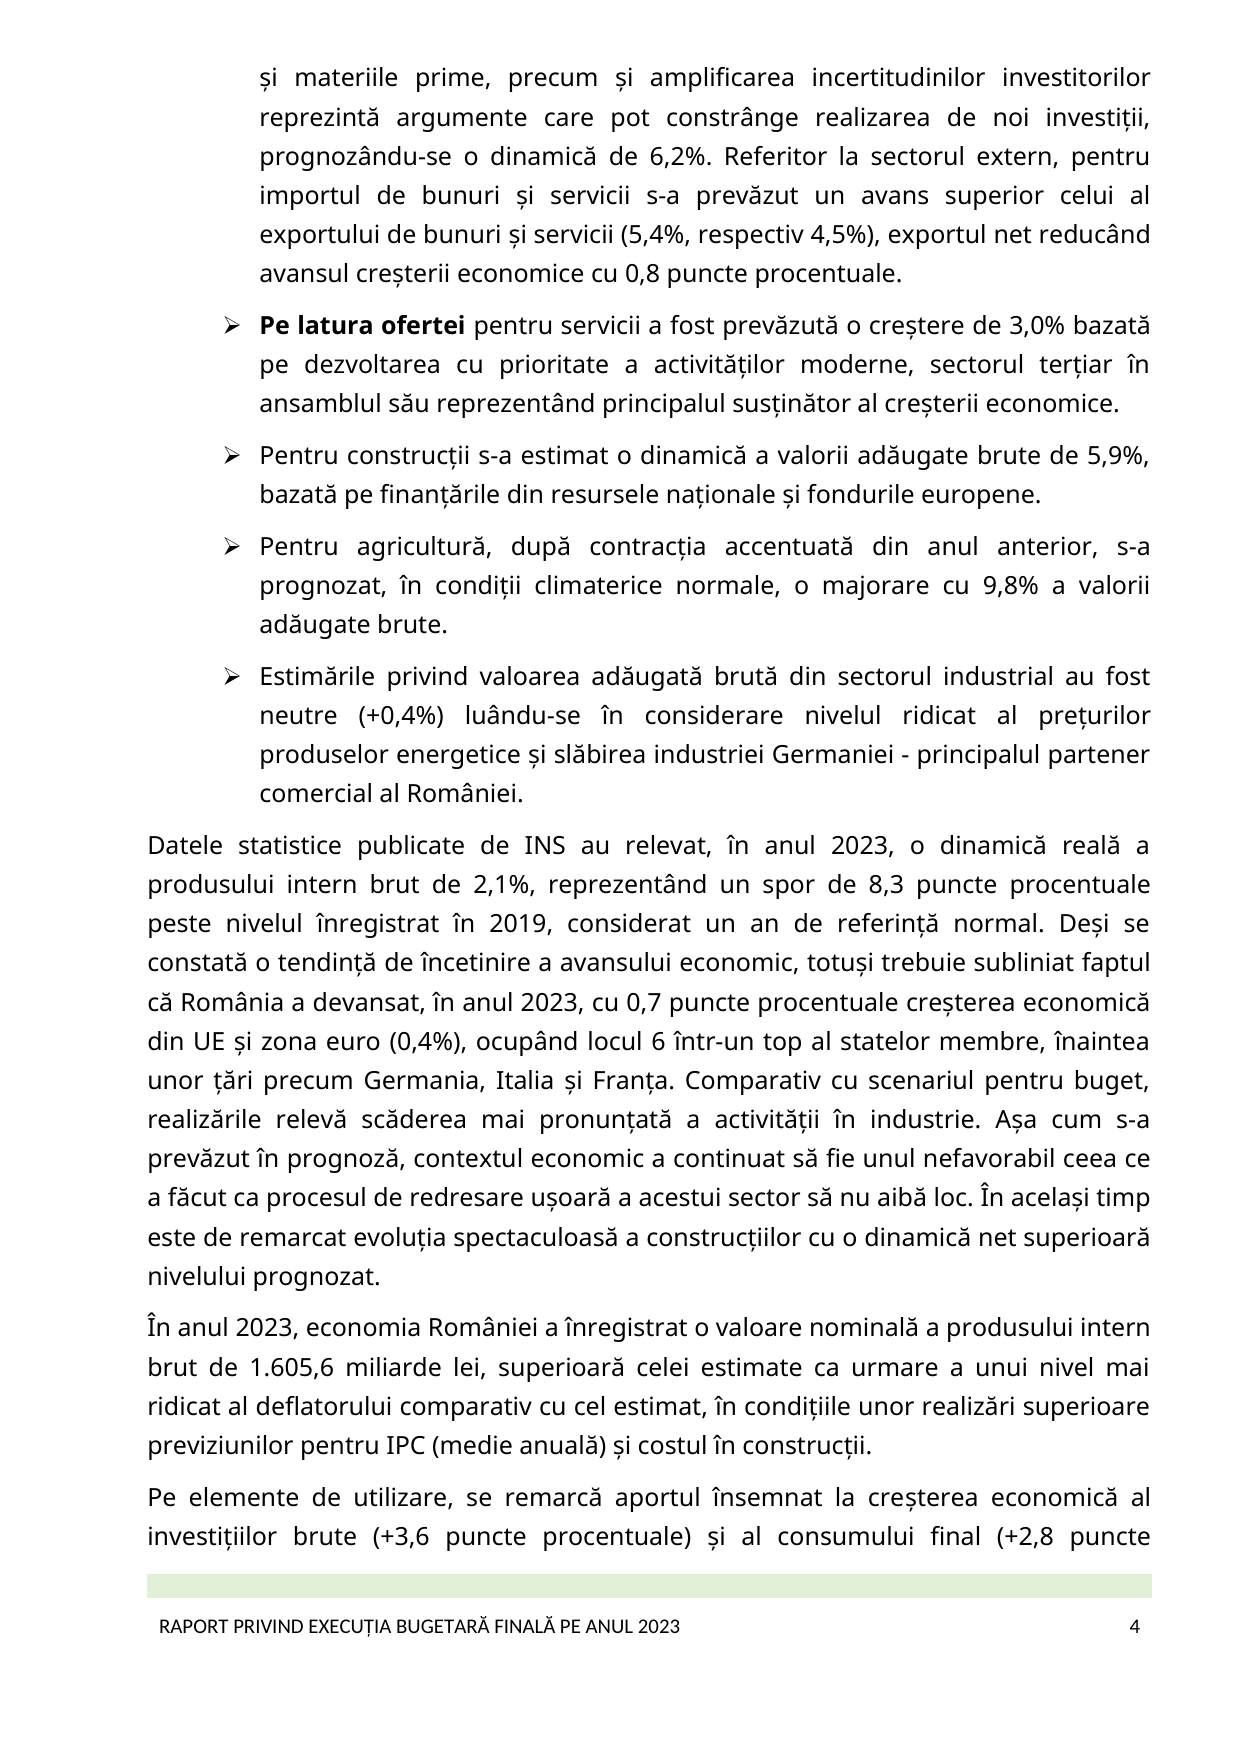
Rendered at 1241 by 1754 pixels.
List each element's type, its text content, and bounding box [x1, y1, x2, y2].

list Pe latura ofertei pentru servicii a fost prevăzută o creştere de 3,0% bazată pe dezvoltarea cu prioritate a activităţilor moderne, sectorul terţiar în ansamblul său reprezentând principalul susţinător al creşterii economice. [222, 307, 1152, 420]
list Estimările privind valoarea adăugată brută din sectorul industrial au fost neutre (+0,4%) luându-se în considerare nivelul ridicat al preţurilor produselor energetice şi slăbirea industriei Germaniei - principalul partener comercial al României. [222, 658, 1152, 810]
list În anul 2023, economia României a înregistrat o valoare nominală a produsului intern brut de 1.605,6 miliarde lei, superioară celei estimate ca urmare a unui nivel mai ridicat al deflatorului comparativ cu cel estimat, în condiţiile unor realizări superioare previziunilor pentru IPC (medie anuală) şi costul în construcţii. [147, 1310, 1152, 1462]
list Pentru agricultură, după contracţia accentuată din anul anterior, s-a prognozat, în condiţii climaterice normale, o majorare cu 9,8% a valorii adăugate brute. [222, 528, 1152, 641]
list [222, 60, 1152, 290]
list Datele statistice publicate de INS au relevat, în anul 2023, o dinamică reală a produsului intern brut de 2,1%, reprezentând un spor de 8,3 puncte procentuale peste nivelul înregistrat în 2019, considerat un an de referinţă normal. Deşi se constată o tendinţă de încetinire a avansului economic, totuşi trebuie subliniat faptul că România a devansat, în anul 2023, cu 0,7 puncte procentuale creşterea economică din UE şi zona euro (0,4%), ocupând locul 6 într-un top al statelor membre, înaintea unor ţări precum Germania, Italia şi Franţa. Comparativ cu scenariul pentru buget, realizările relevă scăderea mai pronunţată a activităţii în industrie. Aşa cum s-a prevăzut în prognoză, contextul economic a continuat să fie unul nefavorabil ceea ce a făcut ca procesul de redresare uşoară a acestui sector să nu aibă loc. În acelaşi timp este de remarcat evoluţia spectaculoasă a construcţiilor cu o dinamică net superioară nivelului prognozat. [147, 827, 1152, 1292]
list Pentru construcţii s-a estimat o dinamică a valorii adăugate brute de 5,9%, bazată pe finanțările din resursele naţionale şi fondurile europene. [222, 437, 1152, 511]
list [147, 1479, 1152, 1552]
